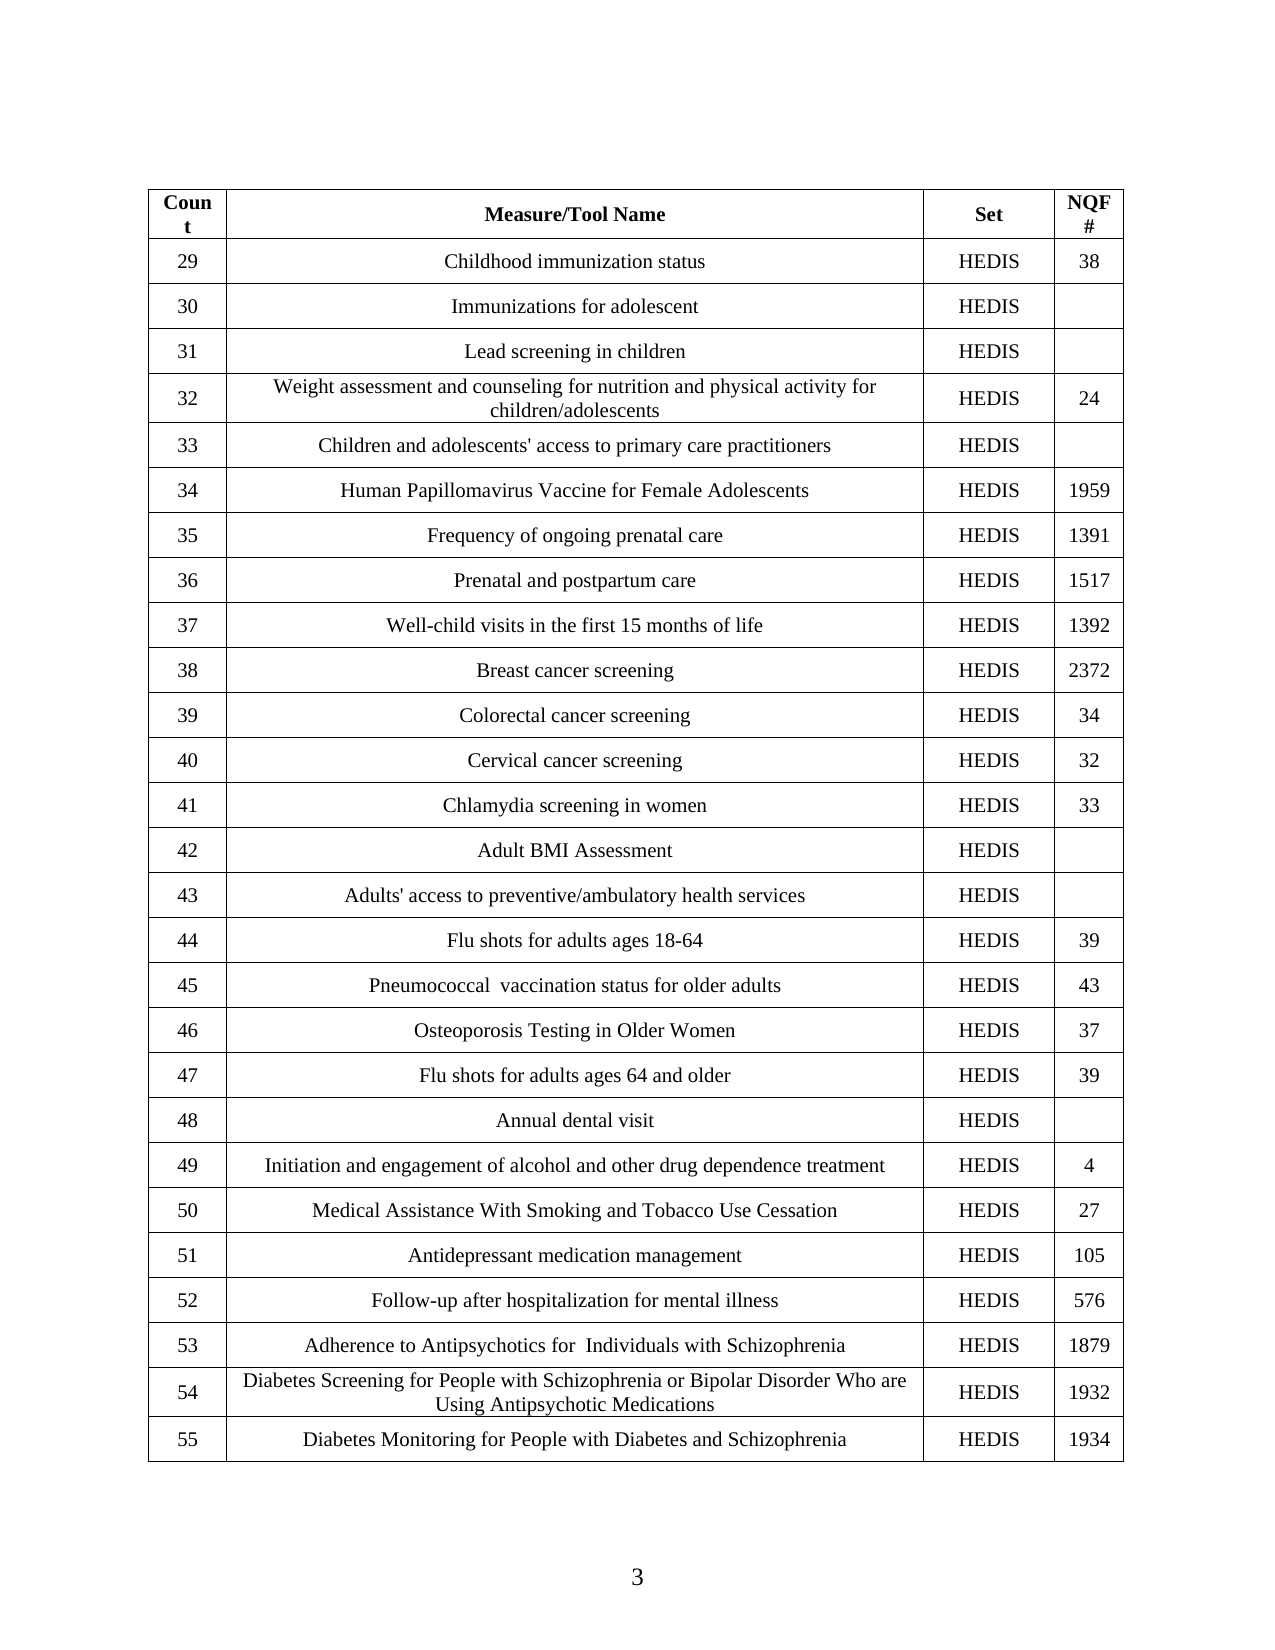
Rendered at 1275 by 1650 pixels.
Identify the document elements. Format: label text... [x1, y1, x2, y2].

table_cell HEDIS [924, 1143, 1054, 1187]
table_cell Adherence to Antipsychotics for Individuals with Schizophrenia [227, 1323, 923, 1367]
table_cell 1959 [1055, 468, 1123, 512]
table_cell 39 [149, 693, 226, 737]
table_cell 32 [1055, 738, 1123, 782]
table_cell Pneumococcal vaccination status for older adults [227, 963, 923, 1007]
table_cell Adult BMI Assessment [227, 828, 923, 872]
table_cell 55 [149, 1417, 226, 1461]
table_cell 51 [149, 1233, 226, 1277]
table_cell Lead screening in children [227, 329, 923, 373]
table_cell 53 [149, 1323, 226, 1367]
table_cell Breast cancer screening [227, 648, 923, 692]
table_cell 35 [149, 513, 226, 557]
table_cell Chlamydia screening in women [227, 783, 923, 827]
table_header Set [924, 190, 1054, 238]
table_cell 39 [1055, 918, 1123, 962]
table_cell 33 [1055, 783, 1123, 827]
table_cell HEDIS [924, 1008, 1054, 1052]
table_cell Flu shots for adults ages 64 and older [227, 1053, 923, 1097]
table_cell Osteoporosis Testing in Older Women [227, 1008, 923, 1052]
table_cell 27 [1055, 1188, 1123, 1232]
table_cell HEDIS [924, 513, 1054, 557]
table_cell HEDIS [924, 1188, 1054, 1232]
table_cell Well-child visits in the first 15 months of life [227, 603, 923, 647]
table_cell 41 [149, 783, 226, 827]
table_cell HEDIS [924, 963, 1054, 1007]
table_cell Frequency of ongoing prenatal care [227, 513, 923, 557]
table_cell Annual dental visit [227, 1098, 923, 1142]
table_cell HEDIS [924, 738, 1054, 782]
table_header Measure/Tool Name [227, 190, 923, 238]
table_cell HEDIS [924, 1417, 1054, 1461]
table_cell 54 [149, 1368, 226, 1416]
table_cell 2372 [1055, 648, 1123, 692]
table_cell Diabetes Monitoring for People with Diabetes and Schizophrenia [227, 1417, 923, 1461]
table_cell Immunizations for adolescent [227, 284, 923, 328]
table_cell 4 [1055, 1143, 1123, 1187]
table_cell HEDIS [924, 873, 1054, 917]
table_cell HEDIS [924, 918, 1054, 962]
table_cell HEDIS [924, 423, 1054, 467]
table_cell HEDIS [924, 1098, 1054, 1142]
table_cell 38 [1055, 239, 1123, 283]
table_cell HEDIS [924, 239, 1054, 283]
table_cell Cervical cancer screening [227, 738, 923, 782]
table_cell [1055, 873, 1123, 917]
table_cell 48 [149, 1098, 226, 1142]
table_cell 1879 [1055, 1323, 1123, 1367]
table_cell HEDIS [924, 648, 1054, 692]
table_cell Colorectal cancer screening [227, 693, 923, 737]
table_cell HEDIS [924, 828, 1054, 872]
table_cell 43 [149, 873, 226, 917]
table_cell 1392 [1055, 603, 1123, 647]
table_cell Children and adolescents' access to primary care practitioners [227, 423, 923, 467]
table_cell Follow-up after hospitalization for mental illness [227, 1278, 923, 1322]
table_cell Prenatal and postpartum care [227, 558, 923, 602]
table_cell 1391 [1055, 513, 1123, 557]
table_cell Flu shots for adults ages 18-64 [227, 918, 923, 962]
table_cell HEDIS [924, 1368, 1054, 1416]
table_cell HEDIS [924, 603, 1054, 647]
table_cell [1055, 284, 1123, 328]
table_cell Antidepressant medication management [227, 1233, 923, 1277]
table_cell Medical Assistance With Smoking and Tobacco Use Cessation [227, 1188, 923, 1232]
table_cell Childhood immunization status [227, 239, 923, 283]
table_cell 576 [1055, 1278, 1123, 1322]
table_cell HEDIS [924, 1233, 1054, 1277]
table_cell Diabetes Screening for People with Schizophrenia or Bipolar Disorder Who are Using Antipsychotic Medications [227, 1368, 923, 1416]
table_cell 37 [149, 603, 226, 647]
table_cell 40 [149, 738, 226, 782]
table_header Count [149, 190, 226, 238]
table_cell HEDIS [924, 783, 1054, 827]
table_cell HEDIS [924, 558, 1054, 602]
table_cell 105 [1055, 1233, 1123, 1277]
table_header NQF # [1055, 190, 1123, 238]
table_cell 30 [149, 284, 226, 328]
table_cell 31 [149, 329, 226, 373]
table_cell 52 [149, 1278, 226, 1322]
table_cell HEDIS [924, 468, 1054, 512]
table_cell 42 [149, 828, 226, 872]
table_cell 34 [1055, 693, 1123, 737]
table_cell 29 [149, 239, 226, 283]
table_cell HEDIS [924, 693, 1054, 737]
table_cell Initiation and engagement of alcohol and other drug dependence treatment [227, 1143, 923, 1187]
table_cell 46 [149, 1008, 226, 1052]
table_cell [1055, 828, 1123, 872]
table_cell HEDIS [924, 329, 1054, 373]
table_cell Weight assessment and counseling for nutrition and physical activity for children/adolescents [227, 374, 923, 422]
table_cell [1055, 1098, 1123, 1142]
table_cell HEDIS [924, 284, 1054, 328]
table_cell 36 [149, 558, 226, 602]
table_cell 37 [1055, 1008, 1123, 1052]
table_cell 1932 [1055, 1368, 1123, 1416]
table_cell 38 [149, 648, 226, 692]
table_cell 49 [149, 1143, 226, 1187]
table_cell [1055, 329, 1123, 373]
table_cell 45 [149, 963, 226, 1007]
table_cell Human Papillomavirus Vaccine for Female Adolescents [227, 468, 923, 512]
table_cell 39 [1055, 1053, 1123, 1097]
table_cell 24 [1055, 374, 1123, 422]
table_cell 43 [1055, 963, 1123, 1007]
table_cell HEDIS [924, 1278, 1054, 1322]
table_cell HEDIS [924, 374, 1054, 422]
table_cell 1517 [1055, 558, 1123, 602]
table_cell 34 [149, 468, 226, 512]
table_cell 33 [149, 423, 226, 467]
table_cell 47 [149, 1053, 226, 1097]
table_cell Adults' access to preventive/ambulatory health services [227, 873, 923, 917]
table_cell 44 [149, 918, 226, 962]
table_cell 1934 [1055, 1417, 1123, 1461]
table_cell HEDIS [924, 1053, 1054, 1097]
table_cell 50 [149, 1188, 226, 1232]
table_cell [1055, 423, 1123, 467]
table_cell HEDIS [924, 1323, 1054, 1367]
table_cell 32 [149, 374, 226, 422]
